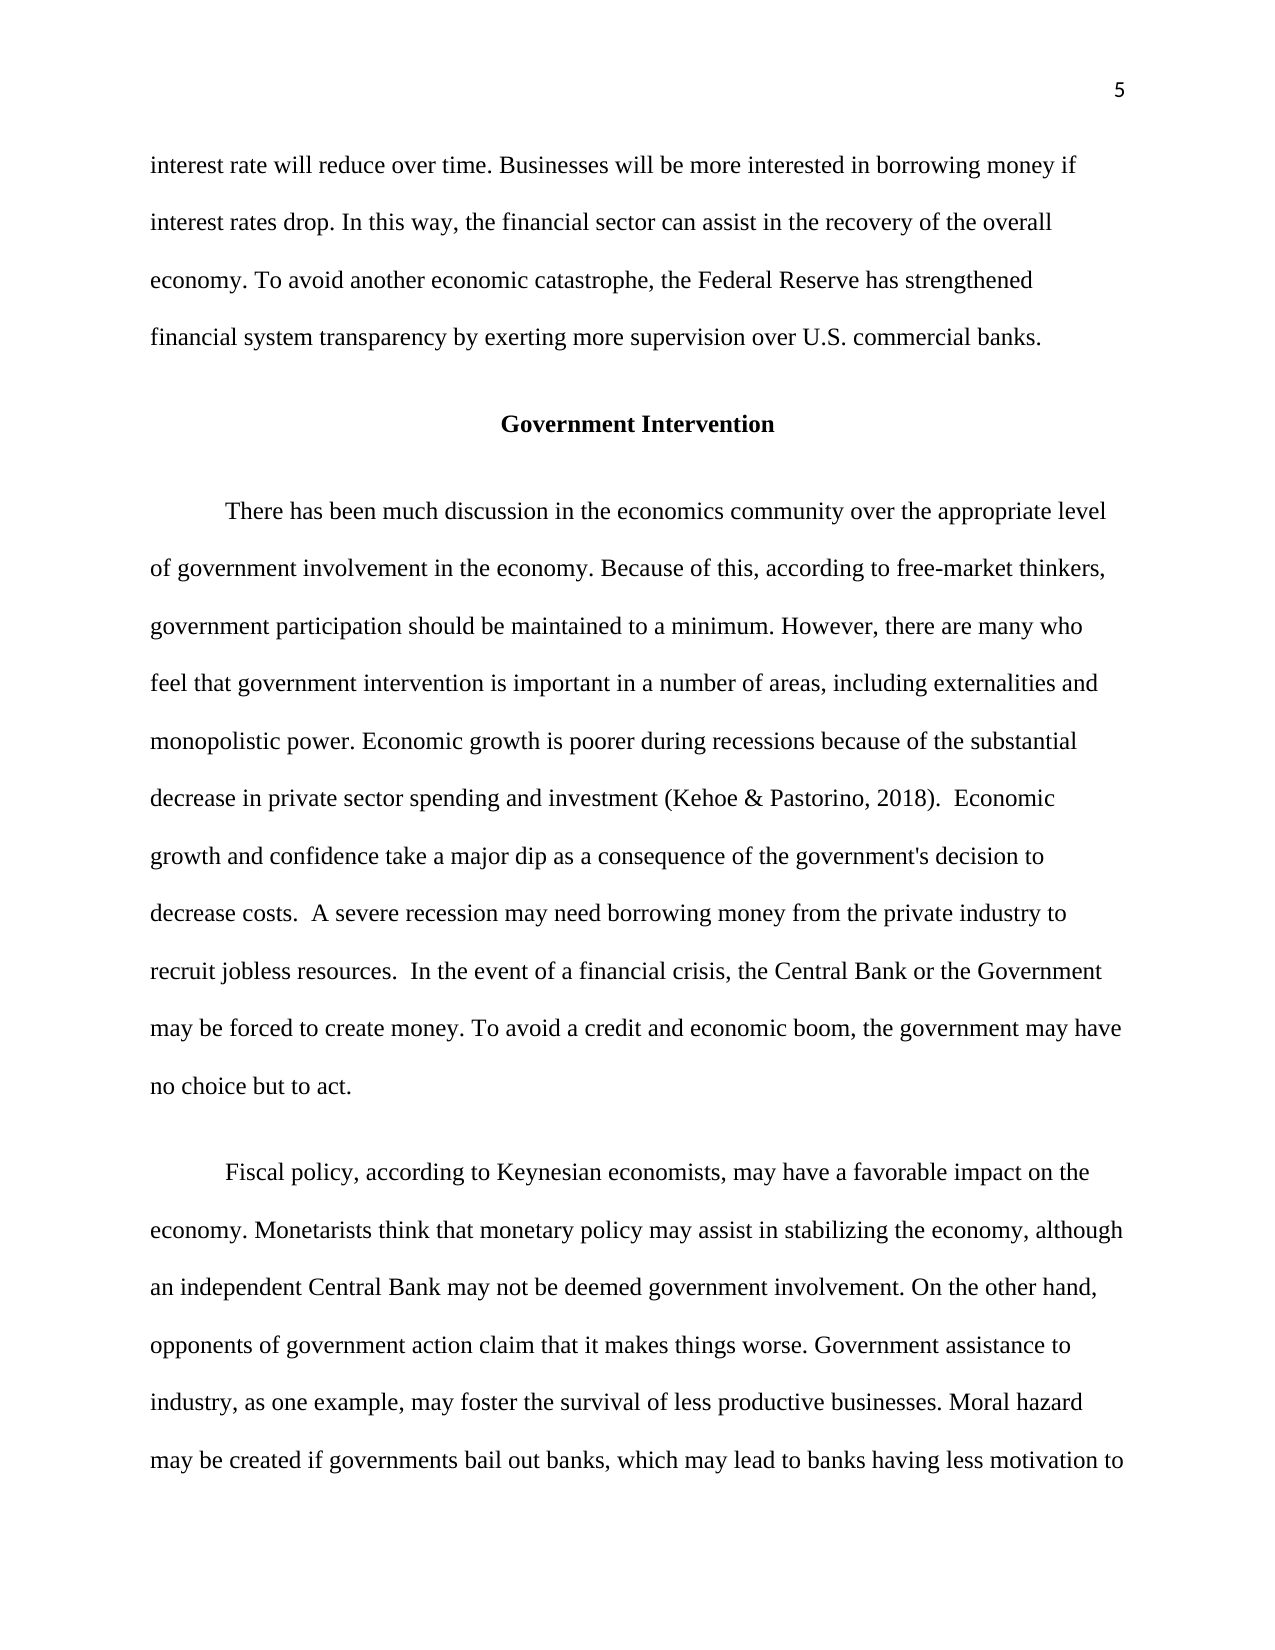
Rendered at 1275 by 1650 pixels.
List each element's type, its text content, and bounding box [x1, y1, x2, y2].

text Government Intervention [150, 409, 1125, 438]
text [150, 150, 1125, 351]
text There has been much discussion in the economics community over the appropriate level of government involvement in the economy. Because of this, according to free-market thinkers, government participation should be maintained to a minimum. However, there are many who feel that government intervention is important in a number of areas, including externalities and monopolistic power. Economic growth is poorer during recessions because of the substantial decrease in private sector spending and investment (Kehoe & Pastorino, 2018). Economic growth and confidence take a major dip as a consequence of the government's decision to decrease costs. A severe recession may need borrowing money from the private industry to recruit jobless resources. In the event of a financial crisis, the Central Bank or the Government may be forced to create money. To avoid a credit and economic boom, the government may have no choice but to act. [150, 496, 1125, 1099]
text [150, 1157, 1125, 1474]
